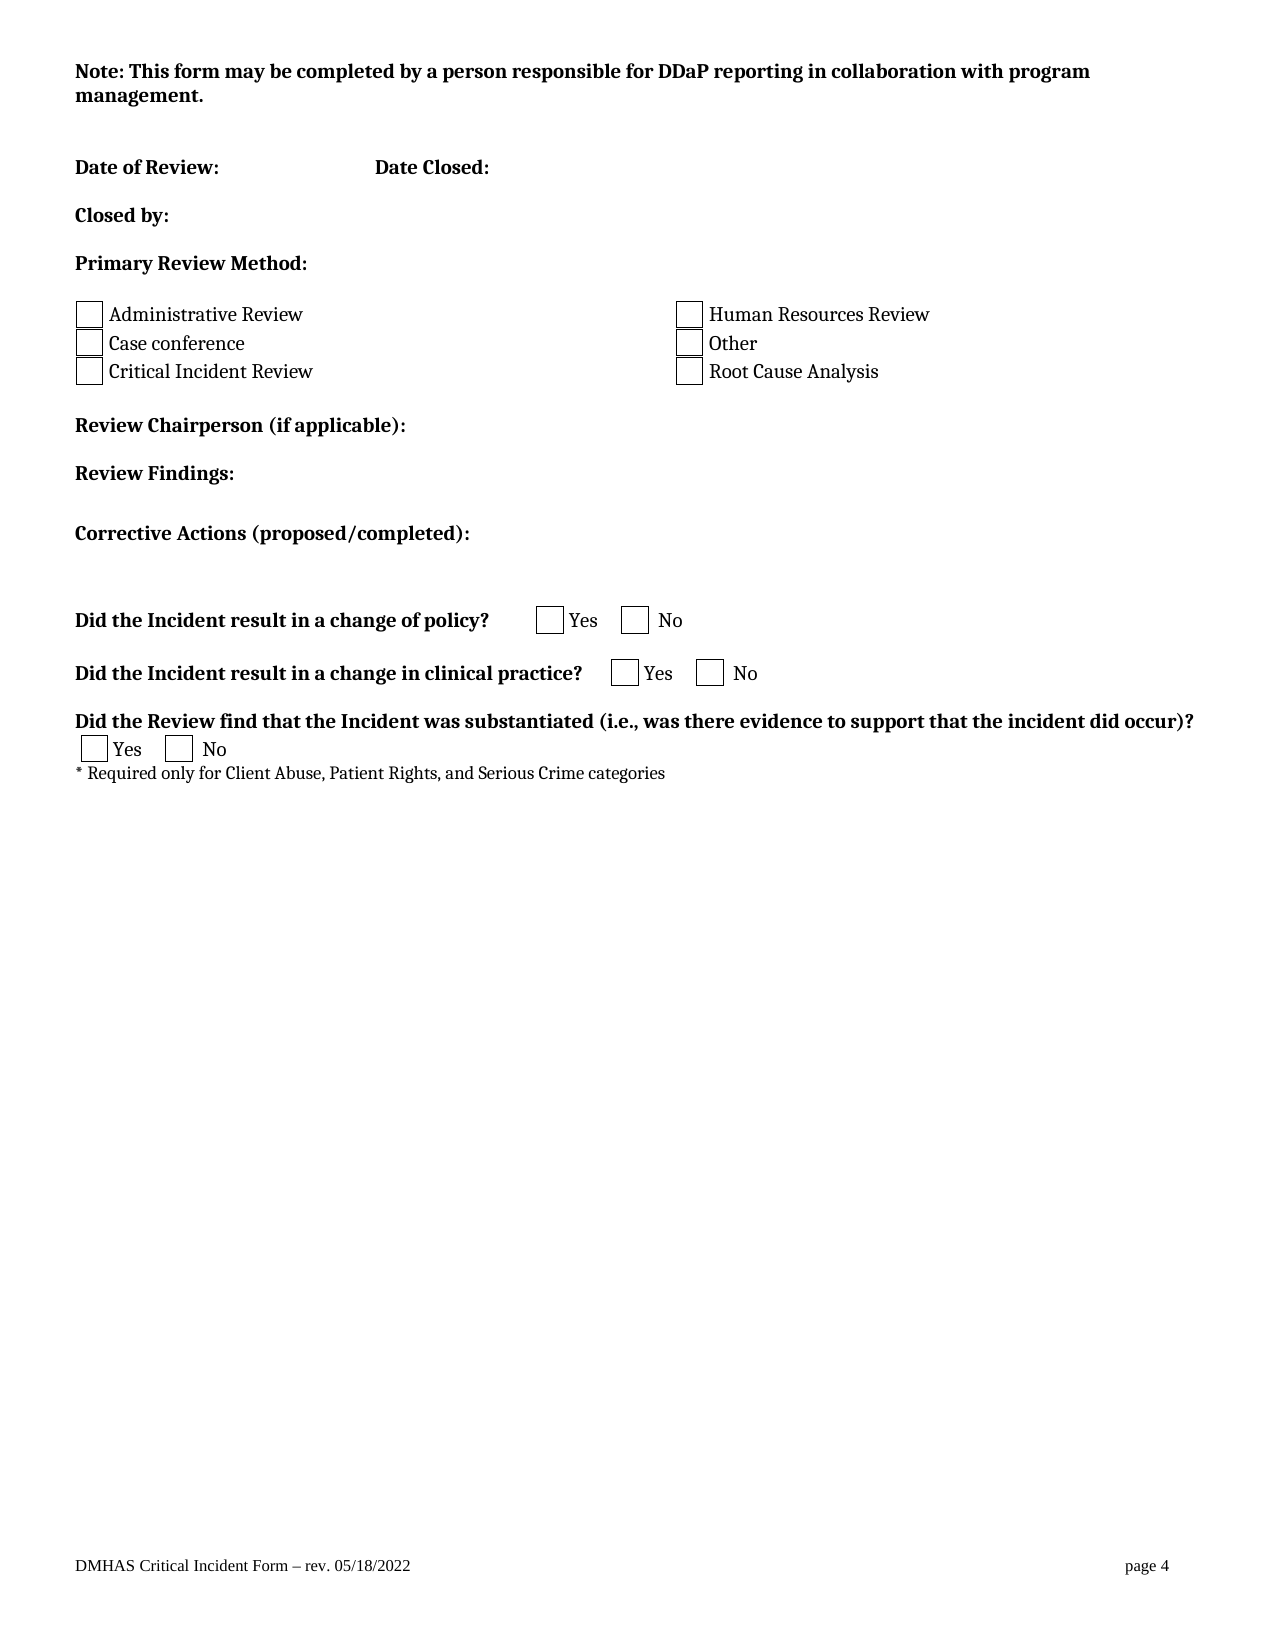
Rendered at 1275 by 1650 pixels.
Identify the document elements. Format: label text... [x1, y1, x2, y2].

text Primary Review Method: [75, 252, 1200, 276]
text Case conference [75, 328, 600, 356]
text Closed by: [75, 204, 1200, 228]
text Did the Incident result in a change in clinical practice? Yes No [75, 658, 1200, 686]
text Critical Incident Review [75, 356, 600, 385]
text Human Resources Review [675, 299, 1200, 328]
text Did the Incident result in a change of policy? Yes No [75, 605, 1200, 634]
text Date of Review: Date Closed: [75, 156, 1200, 180]
text Review Findings: [75, 462, 1200, 486]
text Administrative Review [75, 299, 600, 328]
text Did the Review find that the Incident was substantiated (i.e., was there evidence to support that the incident did occur)? [75, 710, 1200, 734]
text Root Cause Analysis [675, 356, 1200, 385]
text Review Chairperson (if applicable): [75, 414, 1200, 438]
text Yes No [75, 734, 1200, 762]
text Note: This form may be completed by a person responsible for DDaP reporting in collaboration with program management. [75, 60, 1200, 108]
text Corrective Actions (proposed/completed): [75, 521, 1200, 545]
text Other [675, 328, 1200, 356]
